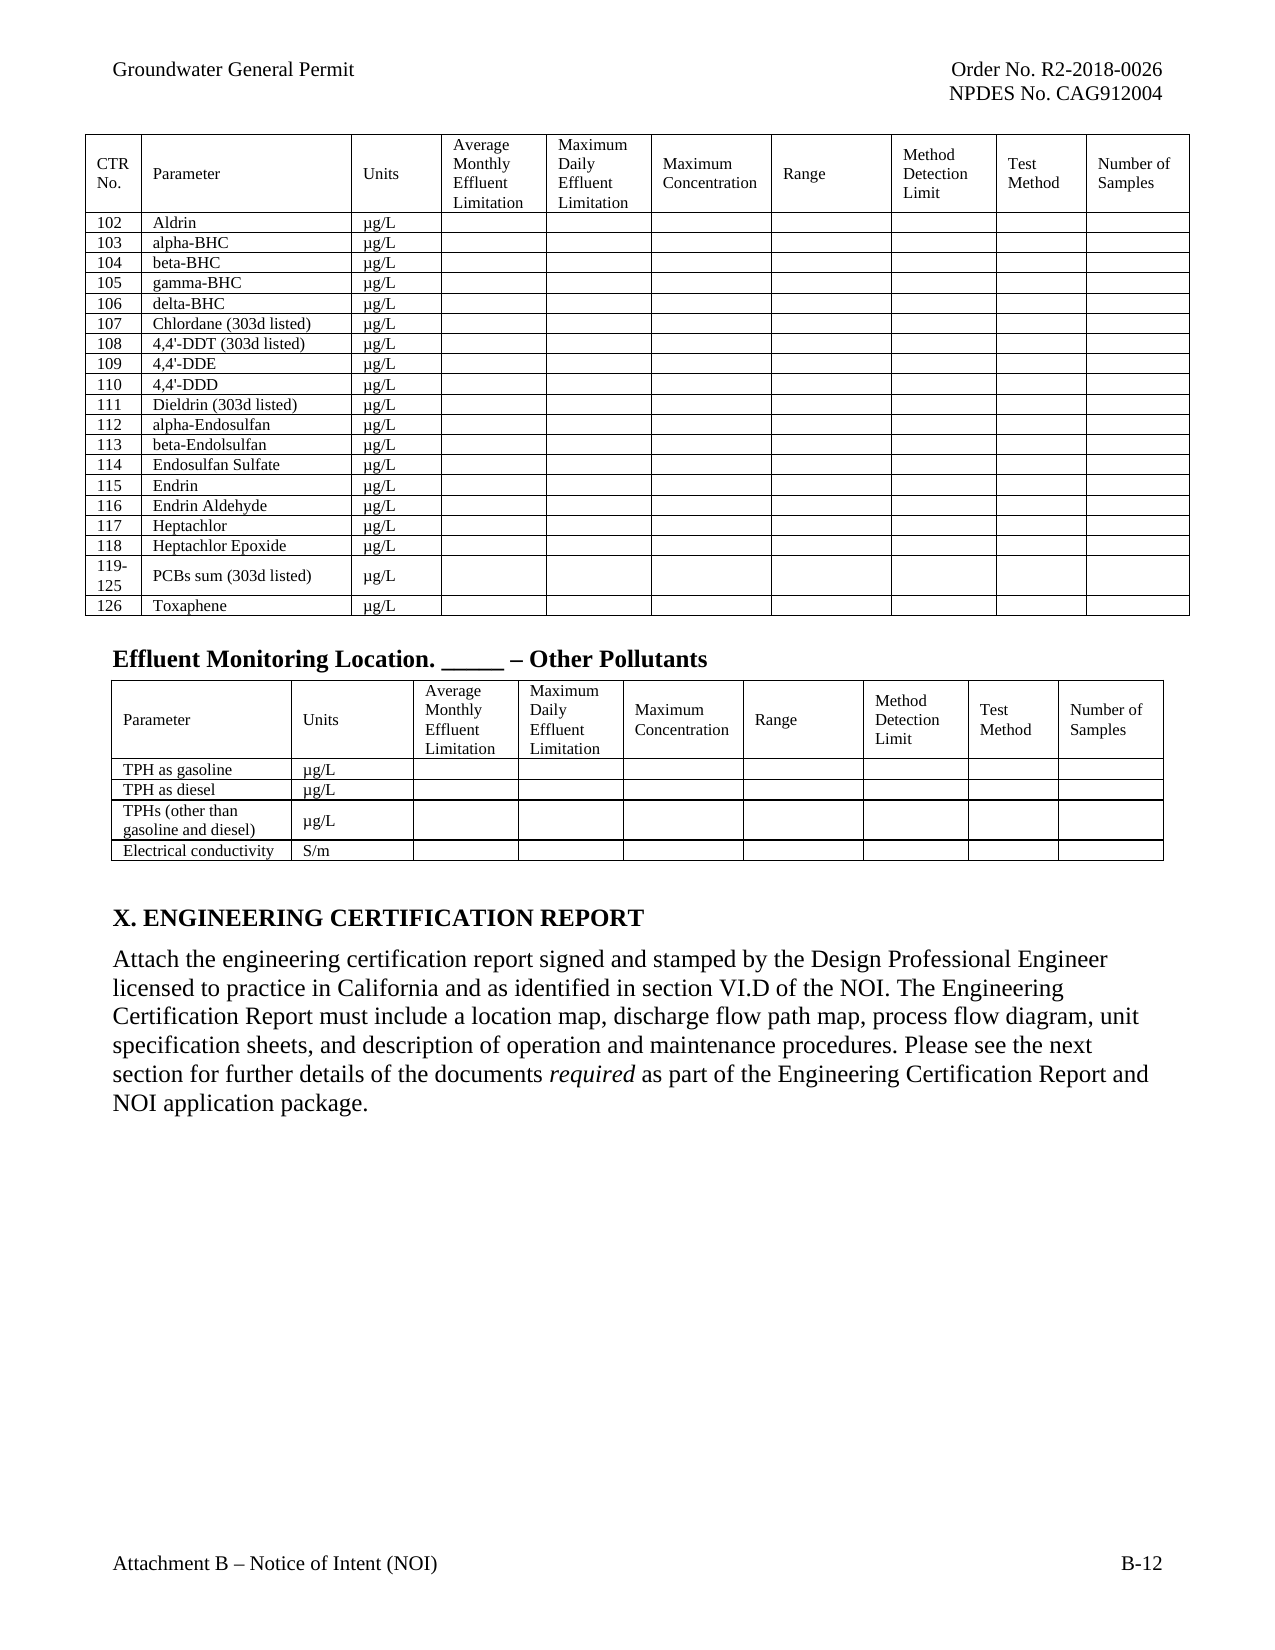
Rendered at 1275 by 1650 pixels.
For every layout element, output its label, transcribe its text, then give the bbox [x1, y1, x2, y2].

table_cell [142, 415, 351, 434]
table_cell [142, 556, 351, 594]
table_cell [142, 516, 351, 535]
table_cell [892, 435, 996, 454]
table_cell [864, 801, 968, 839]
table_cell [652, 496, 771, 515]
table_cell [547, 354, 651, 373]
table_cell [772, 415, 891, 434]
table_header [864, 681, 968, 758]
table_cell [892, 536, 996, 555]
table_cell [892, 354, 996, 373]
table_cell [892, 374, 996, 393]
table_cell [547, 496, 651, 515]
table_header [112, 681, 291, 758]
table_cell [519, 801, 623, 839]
text Effluent Monitoring Location. _____ – Other Pollutants [112, 644, 1162, 673]
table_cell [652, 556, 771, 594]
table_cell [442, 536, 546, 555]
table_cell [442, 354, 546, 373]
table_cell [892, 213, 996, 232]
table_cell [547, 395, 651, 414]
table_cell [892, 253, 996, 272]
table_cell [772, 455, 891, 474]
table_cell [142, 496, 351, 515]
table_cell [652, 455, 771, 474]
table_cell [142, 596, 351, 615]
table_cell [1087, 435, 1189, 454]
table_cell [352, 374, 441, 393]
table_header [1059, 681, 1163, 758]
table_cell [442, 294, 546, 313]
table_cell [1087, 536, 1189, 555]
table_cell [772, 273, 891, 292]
table_header Maximum Daily Effluent Limitation [547, 135, 651, 212]
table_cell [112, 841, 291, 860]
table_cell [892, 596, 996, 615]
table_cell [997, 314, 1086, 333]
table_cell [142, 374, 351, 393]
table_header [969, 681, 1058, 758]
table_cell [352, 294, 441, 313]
table_header Parameter [142, 135, 351, 212]
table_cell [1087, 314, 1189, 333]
table_header Units [352, 135, 441, 212]
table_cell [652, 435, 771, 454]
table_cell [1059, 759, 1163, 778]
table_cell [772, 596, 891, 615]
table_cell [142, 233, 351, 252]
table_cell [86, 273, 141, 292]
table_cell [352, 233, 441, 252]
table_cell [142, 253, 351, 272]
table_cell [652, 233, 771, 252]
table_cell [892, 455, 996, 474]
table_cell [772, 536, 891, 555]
text X. ENGINEERING CERTIFICATION REPORT [112, 903, 1162, 931]
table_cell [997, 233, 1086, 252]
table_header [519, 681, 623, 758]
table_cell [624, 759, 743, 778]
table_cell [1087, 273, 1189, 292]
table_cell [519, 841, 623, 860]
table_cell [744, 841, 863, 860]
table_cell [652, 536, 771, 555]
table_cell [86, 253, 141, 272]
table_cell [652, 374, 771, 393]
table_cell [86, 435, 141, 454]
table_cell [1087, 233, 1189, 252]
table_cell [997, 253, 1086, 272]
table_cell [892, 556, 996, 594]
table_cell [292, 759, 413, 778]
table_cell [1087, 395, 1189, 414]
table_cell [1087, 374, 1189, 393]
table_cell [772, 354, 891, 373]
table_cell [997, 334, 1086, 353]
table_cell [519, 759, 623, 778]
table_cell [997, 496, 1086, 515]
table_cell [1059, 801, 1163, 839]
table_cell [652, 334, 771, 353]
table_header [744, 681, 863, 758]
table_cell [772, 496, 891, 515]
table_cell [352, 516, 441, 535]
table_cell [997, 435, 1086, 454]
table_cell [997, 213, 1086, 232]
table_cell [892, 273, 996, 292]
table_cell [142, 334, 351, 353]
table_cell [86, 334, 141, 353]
table_header Test Method [997, 135, 1086, 212]
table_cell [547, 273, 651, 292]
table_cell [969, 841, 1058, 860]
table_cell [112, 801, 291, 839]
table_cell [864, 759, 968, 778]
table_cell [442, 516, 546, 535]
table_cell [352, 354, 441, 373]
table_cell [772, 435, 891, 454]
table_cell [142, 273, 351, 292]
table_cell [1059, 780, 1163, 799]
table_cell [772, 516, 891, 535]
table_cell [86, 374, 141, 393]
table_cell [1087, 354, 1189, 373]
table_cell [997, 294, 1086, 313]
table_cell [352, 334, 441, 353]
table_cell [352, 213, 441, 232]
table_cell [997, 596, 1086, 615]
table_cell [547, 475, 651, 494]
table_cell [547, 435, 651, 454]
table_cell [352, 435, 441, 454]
table_header CTR No. [86, 135, 141, 212]
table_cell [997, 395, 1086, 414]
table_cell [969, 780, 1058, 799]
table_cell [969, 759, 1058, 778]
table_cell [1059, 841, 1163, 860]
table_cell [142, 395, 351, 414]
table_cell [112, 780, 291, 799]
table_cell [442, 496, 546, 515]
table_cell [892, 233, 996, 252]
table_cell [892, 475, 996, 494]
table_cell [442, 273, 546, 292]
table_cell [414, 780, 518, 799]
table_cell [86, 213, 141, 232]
table_header Method Detection Limit [892, 135, 996, 212]
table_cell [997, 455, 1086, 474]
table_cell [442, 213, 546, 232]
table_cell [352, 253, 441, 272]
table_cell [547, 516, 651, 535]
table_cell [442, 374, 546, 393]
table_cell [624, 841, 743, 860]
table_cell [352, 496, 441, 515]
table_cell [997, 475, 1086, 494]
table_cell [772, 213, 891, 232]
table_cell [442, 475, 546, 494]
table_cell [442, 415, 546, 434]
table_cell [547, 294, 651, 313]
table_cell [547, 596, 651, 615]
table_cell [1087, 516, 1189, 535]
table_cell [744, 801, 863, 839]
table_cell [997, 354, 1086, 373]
table_header Average Monthly Effluent Limitation [442, 135, 546, 212]
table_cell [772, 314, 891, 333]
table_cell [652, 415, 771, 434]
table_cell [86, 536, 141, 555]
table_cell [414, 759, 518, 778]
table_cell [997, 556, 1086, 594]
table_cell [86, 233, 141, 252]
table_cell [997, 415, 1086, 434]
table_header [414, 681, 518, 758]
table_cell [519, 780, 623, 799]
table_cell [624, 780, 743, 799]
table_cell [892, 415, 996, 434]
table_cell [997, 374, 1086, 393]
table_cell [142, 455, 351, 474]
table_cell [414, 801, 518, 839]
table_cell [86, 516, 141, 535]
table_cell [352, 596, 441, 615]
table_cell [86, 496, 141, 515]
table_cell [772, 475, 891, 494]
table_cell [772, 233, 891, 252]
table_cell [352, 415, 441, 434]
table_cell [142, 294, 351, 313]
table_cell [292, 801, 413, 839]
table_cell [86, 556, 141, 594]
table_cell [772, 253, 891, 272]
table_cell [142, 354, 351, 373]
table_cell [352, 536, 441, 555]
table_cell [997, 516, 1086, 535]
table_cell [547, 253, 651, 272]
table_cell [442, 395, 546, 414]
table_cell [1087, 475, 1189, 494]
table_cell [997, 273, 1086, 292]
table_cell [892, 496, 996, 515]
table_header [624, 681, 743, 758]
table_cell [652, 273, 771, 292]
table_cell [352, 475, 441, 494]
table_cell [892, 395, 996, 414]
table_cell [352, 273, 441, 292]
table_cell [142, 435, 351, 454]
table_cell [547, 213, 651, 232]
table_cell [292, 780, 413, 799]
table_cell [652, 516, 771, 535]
table_header Maximum Concentration [652, 135, 771, 212]
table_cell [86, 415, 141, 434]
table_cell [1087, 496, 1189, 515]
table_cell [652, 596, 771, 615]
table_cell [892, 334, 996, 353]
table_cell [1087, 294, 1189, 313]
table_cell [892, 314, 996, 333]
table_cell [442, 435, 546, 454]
table_header Number of Samples [1087, 135, 1189, 212]
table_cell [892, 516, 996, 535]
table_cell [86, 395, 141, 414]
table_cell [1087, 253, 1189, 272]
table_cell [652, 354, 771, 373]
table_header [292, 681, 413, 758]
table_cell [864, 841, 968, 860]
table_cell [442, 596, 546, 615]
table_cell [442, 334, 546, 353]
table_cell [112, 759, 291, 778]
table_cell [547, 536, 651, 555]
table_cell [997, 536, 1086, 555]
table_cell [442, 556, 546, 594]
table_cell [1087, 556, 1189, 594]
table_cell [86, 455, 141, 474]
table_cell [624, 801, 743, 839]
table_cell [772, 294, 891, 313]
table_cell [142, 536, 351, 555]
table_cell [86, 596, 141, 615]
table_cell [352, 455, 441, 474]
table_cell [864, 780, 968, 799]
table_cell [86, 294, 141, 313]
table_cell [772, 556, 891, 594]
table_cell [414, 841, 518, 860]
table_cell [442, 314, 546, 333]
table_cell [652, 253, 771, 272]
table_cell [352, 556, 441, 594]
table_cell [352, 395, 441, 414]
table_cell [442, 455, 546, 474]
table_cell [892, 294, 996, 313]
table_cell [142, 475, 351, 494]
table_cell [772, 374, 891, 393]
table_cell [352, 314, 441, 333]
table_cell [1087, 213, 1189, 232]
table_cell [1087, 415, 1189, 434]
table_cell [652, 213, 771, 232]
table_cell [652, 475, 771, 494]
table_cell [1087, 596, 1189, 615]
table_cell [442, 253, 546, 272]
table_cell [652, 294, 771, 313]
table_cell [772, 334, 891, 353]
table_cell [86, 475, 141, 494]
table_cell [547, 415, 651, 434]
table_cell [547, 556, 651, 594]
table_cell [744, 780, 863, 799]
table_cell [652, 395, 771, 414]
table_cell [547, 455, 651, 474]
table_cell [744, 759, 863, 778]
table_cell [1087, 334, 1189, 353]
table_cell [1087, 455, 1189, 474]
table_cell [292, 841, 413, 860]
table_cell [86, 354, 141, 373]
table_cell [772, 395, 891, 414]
text Attach the engineering certification report signed and stamped by the Design Professional Engineer licensed to practice in California and as identified in section VI.D of the NOI. The Engineering Certification Report must include a location map, discharge flow path map, process flow diagram, unit specification sheets, and description of operation and maintenance procedures. Please see the next section for further details of the documents required as part of the Engineering Certification Report and NOI application package. [112, 944, 1162, 1116]
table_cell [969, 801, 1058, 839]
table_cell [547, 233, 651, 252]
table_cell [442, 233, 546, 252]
table_header Range [772, 135, 891, 212]
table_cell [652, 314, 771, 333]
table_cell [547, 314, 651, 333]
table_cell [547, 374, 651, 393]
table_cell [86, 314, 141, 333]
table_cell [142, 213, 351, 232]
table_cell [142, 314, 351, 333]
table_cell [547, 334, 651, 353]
